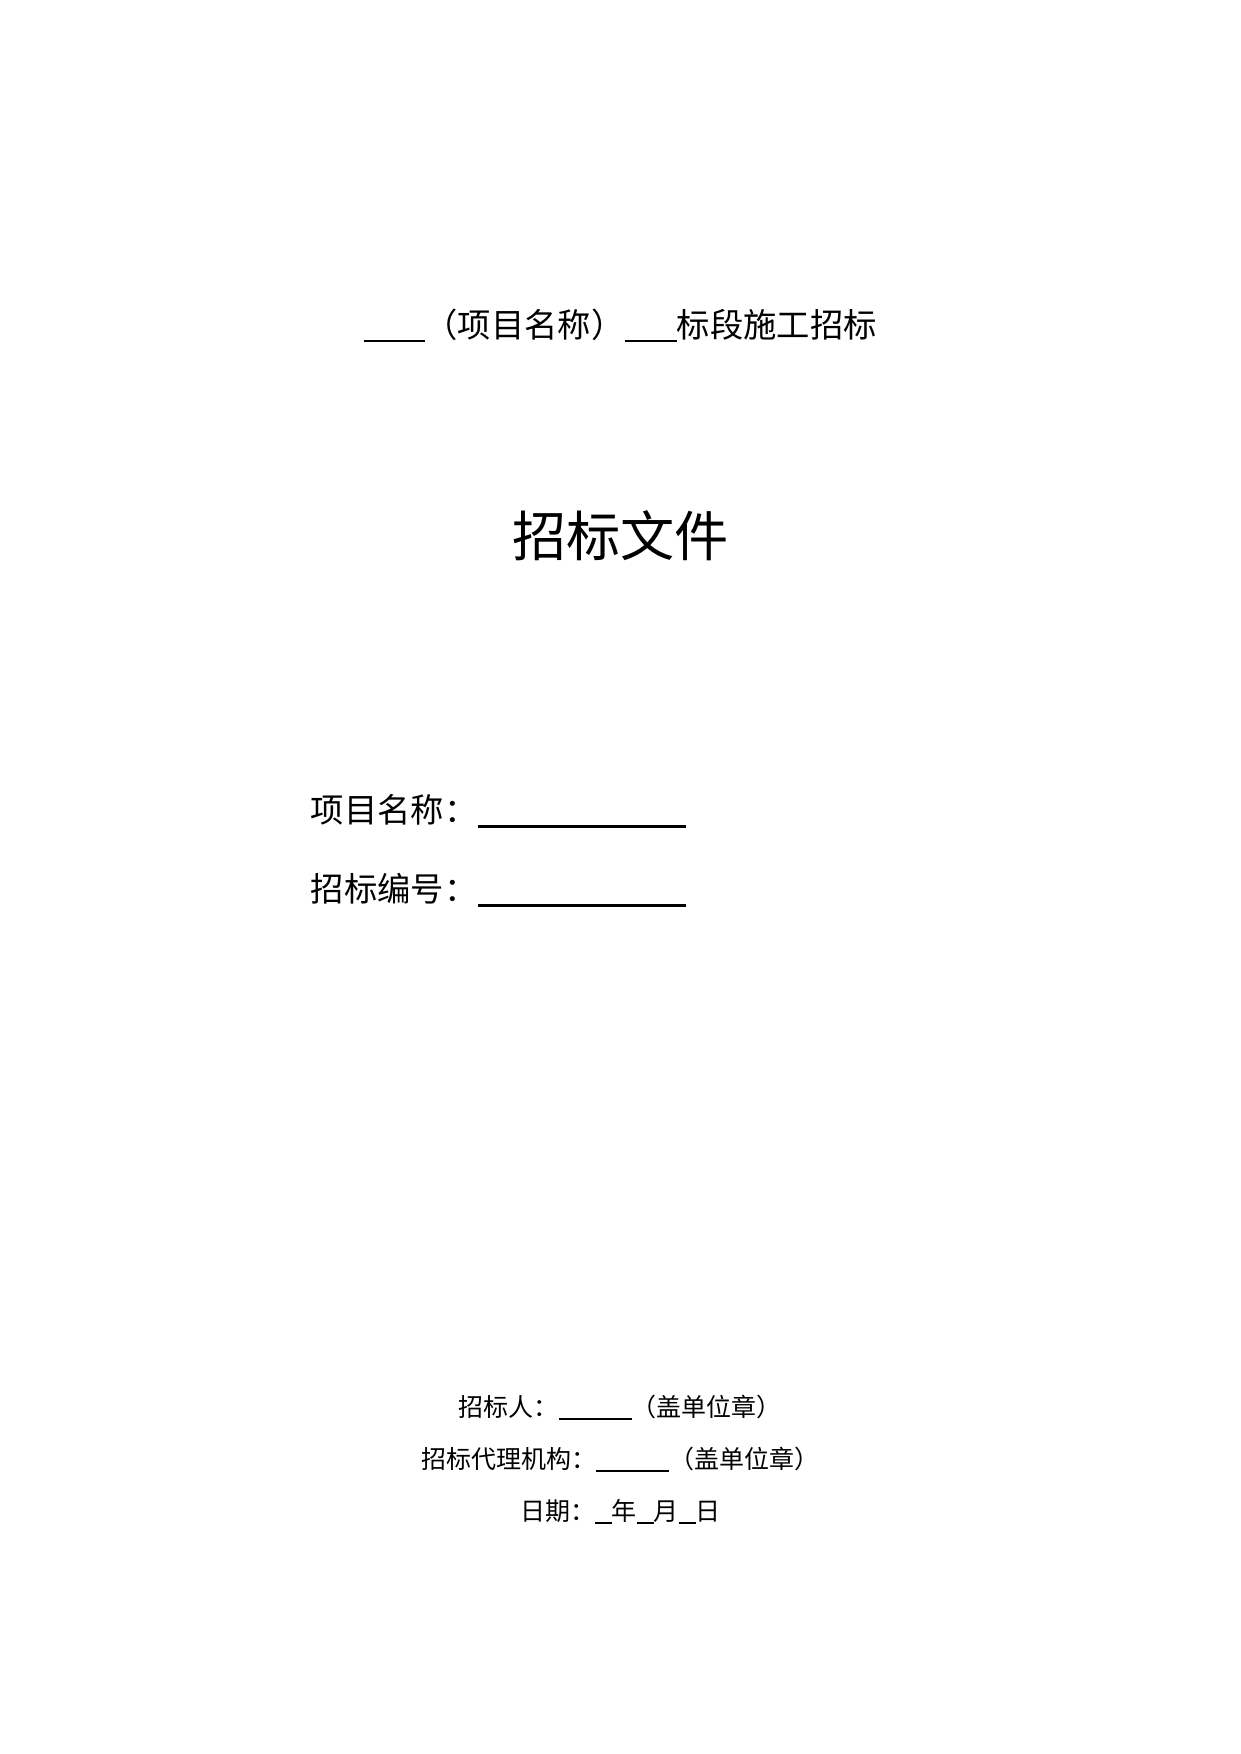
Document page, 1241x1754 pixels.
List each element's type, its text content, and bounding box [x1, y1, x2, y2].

text 招标人： （盖单位章） [177, 1385, 1063, 1425]
text 招标代理机构： （盖单位章） [177, 1437, 1063, 1477]
text 招标编号： [177, 848, 1063, 927]
text （项目名称） 标段施工招标 [177, 283, 1063, 362]
text 项目名称： [177, 769, 1063, 848]
text 日期： 年 月 日 [177, 1489, 1063, 1529]
text 招标文件 [177, 494, 1063, 573]
